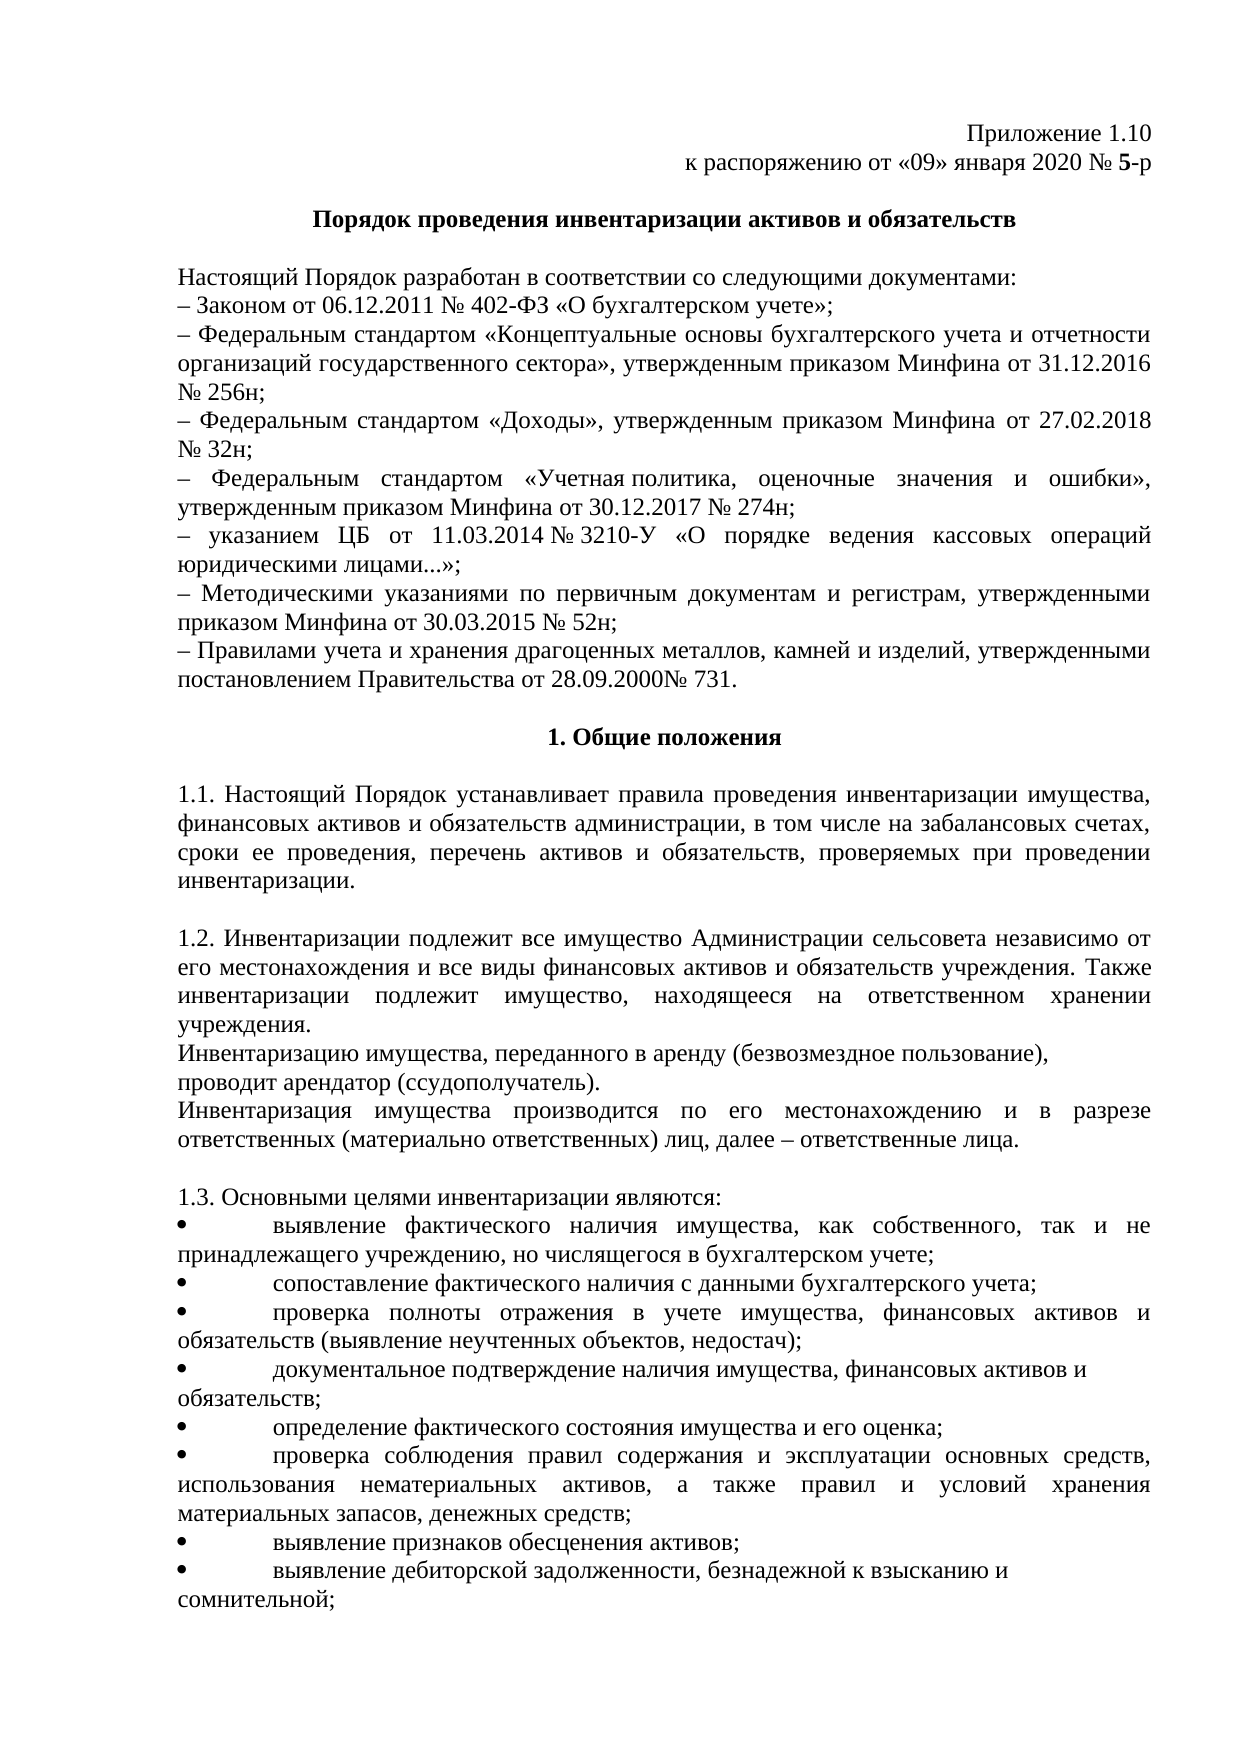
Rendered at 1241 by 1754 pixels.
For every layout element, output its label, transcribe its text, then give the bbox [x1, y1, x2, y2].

text – Методическими указаниями по первичным документам и регистрам, утвержденными приказом Минфина от 30.03.2015 № 52н; [177, 578, 1152, 636]
text – Законом от 06.12.2011 № 402-ФЗ «О бухгалтерском учете»; [177, 291, 1152, 319]
text – указанием ЦБ от 11.03.2014 № 3210-У «О порядке ведения кассовых операций юридическими лицами...»; [177, 521, 1152, 578]
text Порядок проведения инвентаризации активов и обязательств [177, 204, 1152, 233]
list проверка полноты отражения в учете имущества, финансовых активов и обязательств (выявление неучтенных объектов, недостач); [177, 1297, 1152, 1354]
list проверка соблюдения правил содержания и эксплуатации основных средств, использования нематериальных активов, а также правил и условий хранения материальных запасов, денежных средств; [177, 1441, 1152, 1527]
text Инвентаризацию имущества, переданного в аренду (безвозмездное пользование), проводит арендатор (ссудополучатель). [177, 1038, 1152, 1096]
list выявление дебиторской задолженности, безнадежной к взысканию и сомнительной; [177, 1556, 1152, 1613]
text 1. Общие положения [177, 722, 1152, 751]
text – Федеральным стандартом «Доходы», утвержденным приказом Минфина от 27.02.2018 № 32н; [177, 406, 1152, 463]
text – Федеральным стандартом «Концептуальные основы бухгалтерского учета и отчетности организаций государственного сектора», утвержденным приказом Минфина от 31.12.2016 № 256н; [177, 319, 1152, 406]
text 1.2. Инвентаризации подлежит все имущество Администрации сельсовета независимо от его местонахождения и все виды финансовых активов и обязательств учреждения. Также инвентаризации подлежит имущество, находящееся на ответственном хранении учреждения. [177, 923, 1152, 1038]
text 1.3. Основными целями инвентаризации являются: [177, 1182, 1152, 1211]
text Настоящий Порядок разработан в соответствии со следующими документами: [177, 262, 1152, 291]
list выявление фактического наличия имущества, как собственного, так и не принадлежащего учреждению, но числящегося в бухгалтерском учете; [177, 1211, 1152, 1268]
text – Федеральным стандартом «Учетная политика, оценочные значения и ошибки», утвержденным приказом Минфина от 30.12.2017 № 274н; [177, 463, 1152, 521]
list выявление признаков обесценения активов; [177, 1527, 1152, 1556]
text – Правилами учета и хранения драгоценных металлов, камней и изделий, утвержденными постановлением Правительства от 28.09.2000№ 731. [177, 636, 1152, 693]
text Приложение 1.10 к распоряжению от «09» января 2020 № 5-р [177, 118, 1152, 176]
list сопоставление фактического наличия с данными бухгалтерского учета; [177, 1268, 1152, 1297]
list определение фактического состояния имущества и его оценка; [177, 1412, 1152, 1441]
text Инвентаризация имущества производится по его местонахождению и в разрезе ответственных (материально ответственных) лиц, далее – ответственные лица. [177, 1096, 1152, 1153]
list документальное подтверждение наличия имущества, финансовых активов и обязательств; [177, 1354, 1152, 1412]
text 1.1. Настоящий Порядок устанавливает правила проведения инвентаризации имущества, финансовых активов и обязательств администрации, в том числе на забалансовых счетах, сроки ее проведения, перечень активов и обязательств, проверяемых при проведении инвентаризации. [177, 779, 1152, 894]
